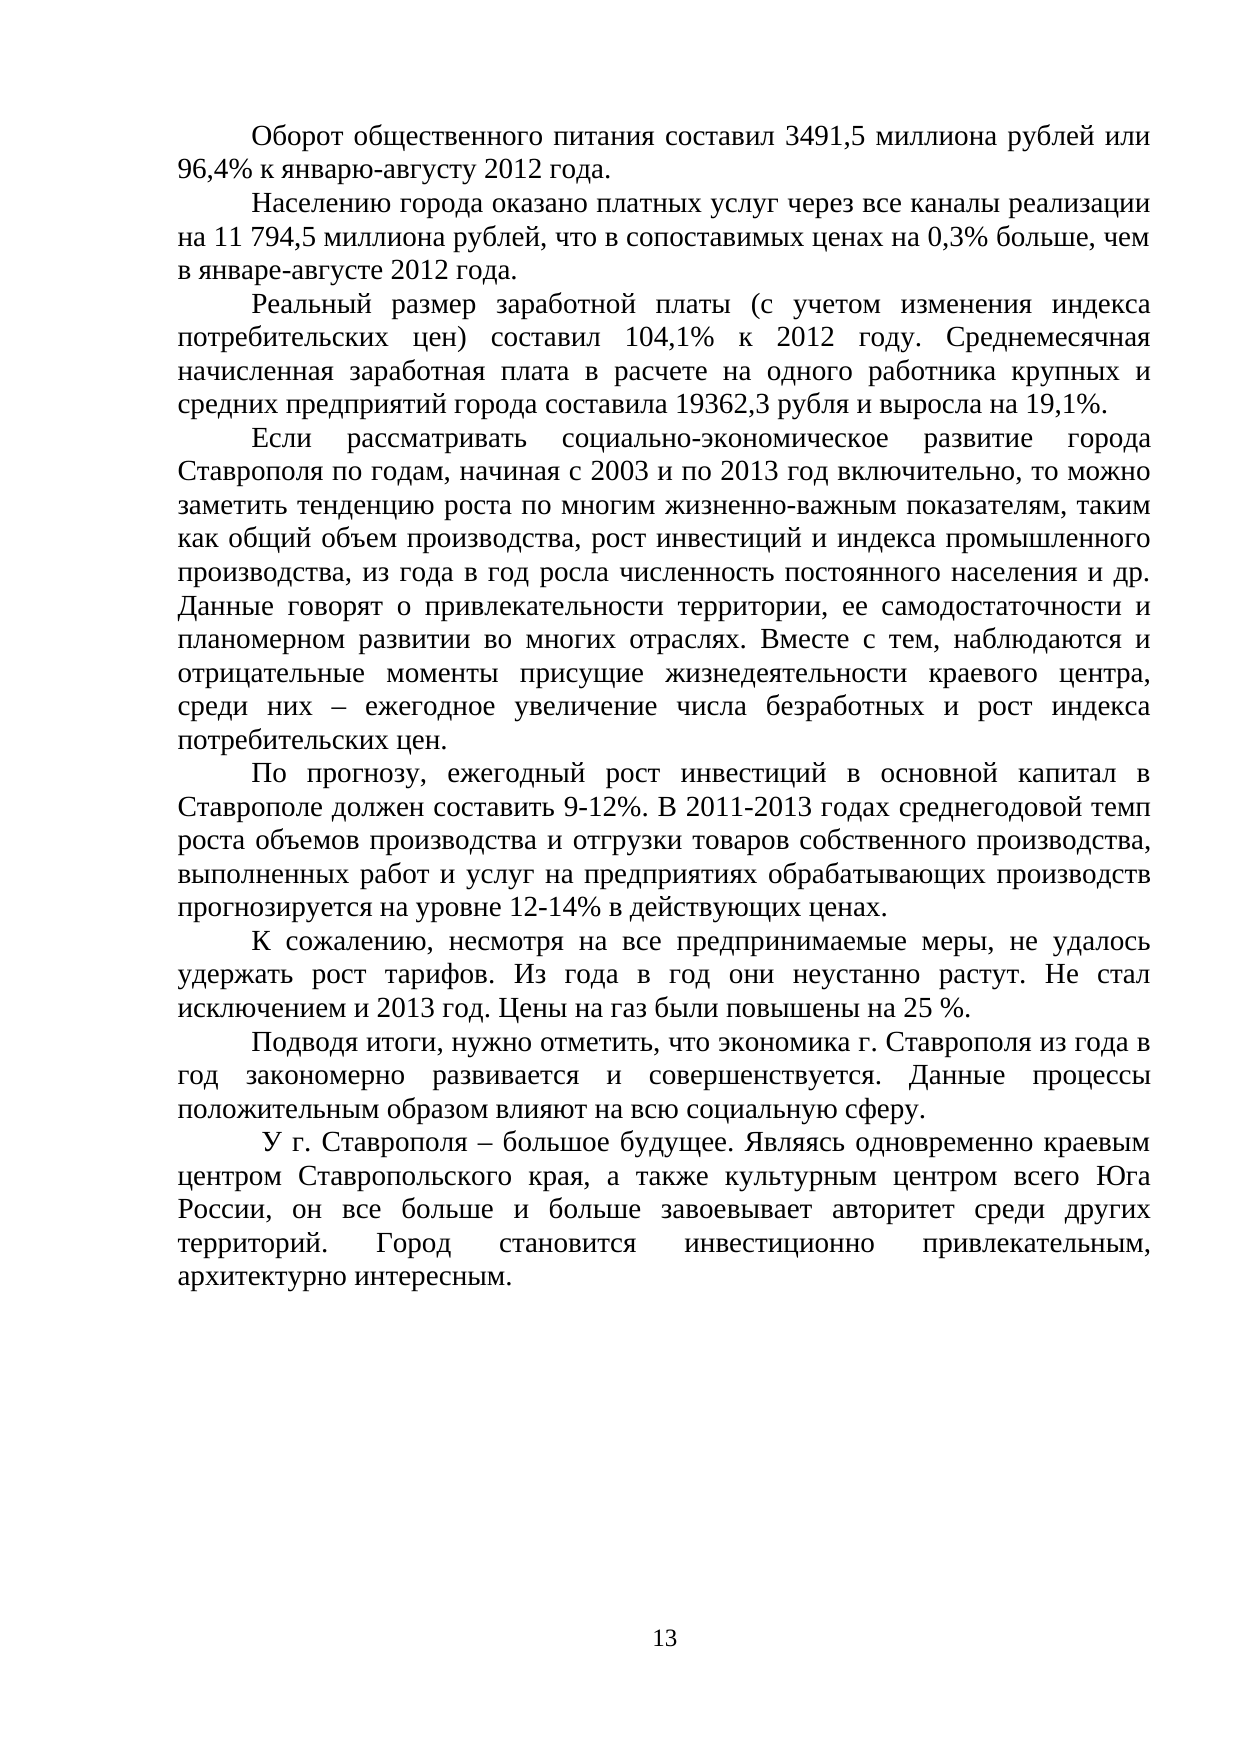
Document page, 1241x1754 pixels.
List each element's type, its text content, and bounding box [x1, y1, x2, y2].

text К сожалению, несмотря на все предпринимаемые меры, не удалось удержать рост тарифов. Из года в год они неустанно растут. Не стал исключением и 2013 год. Цены на газ были повышены на 25 %. [177, 923, 1152, 1024]
text По прогнозу, ежегодный рост инвестиций в основной капитал в Ставрополе должен составить 9-12%. В 2011-2013 годах среднегодовой темп роста объемов производства и отгрузки товаров собственного производства, выполненных работ и услуг на предприятиях обрабатывающих производств прогнозируется на уровне 12-14% в действующих ценах. [177, 755, 1152, 923]
text Если рассматривать социально-экономическое развитие города Ставрополя по годам, начиная с 2003 и по 2013 год включительно, то можно заметить тенденцию роста по многим жизненно-важным показателям, таким как общий объем производства, рост инвестиций и индекса промышленного производства, из года в год росла численность постоянного населения и др. Данные говорят о привлекательности территории, ее самодостаточности и планомерном развитии во многих отраслях. Вместе с тем, наблюдаются и отрицательные моменты присущие жизнедеятельности краевого центра, среди них – ежегодное увеличение числа безработных и рост индекса потребительских цен. [177, 420, 1152, 755]
text Подводя итоги, нужно отметить, что экономика г. Ставрополя из года в год закономерно развивается и совершенствуется. Данные процессы положительным образом влияют на всю социальную сферу. [177, 1024, 1152, 1124]
text Реальный размер заработной платы (с учетом изменения индекса потребительских цен) составил 104,1% к 2012 году. Среднемесячная начисленная заработная плата в расчете на одного работника крупных и средних предприятий города составила 19362,3 рубля и выросла на 19,1%. [177, 286, 1152, 420]
text Населению города оказано платных услуг через все каналы реализации на 11 794,5 миллиона рублей, что в сопоставимых ценах на 0,3% больше, чем в январе-августе 2012 года. [177, 185, 1152, 286]
text Оборот общественного питания составил 3491,5 миллиона рублей или 96,4% к январю-августу 2012 года. [177, 118, 1152, 185]
text У г. Ставрополя – большое будущее. Являясь одновременно краевым центром Ставропольского края, а также культурным центром всего Юга России, он все больше и больше завоевывает авторитет среди других территорий. Город становится инвестиционно привлекательным, архитектурно интересным. [177, 1124, 1152, 1292]
